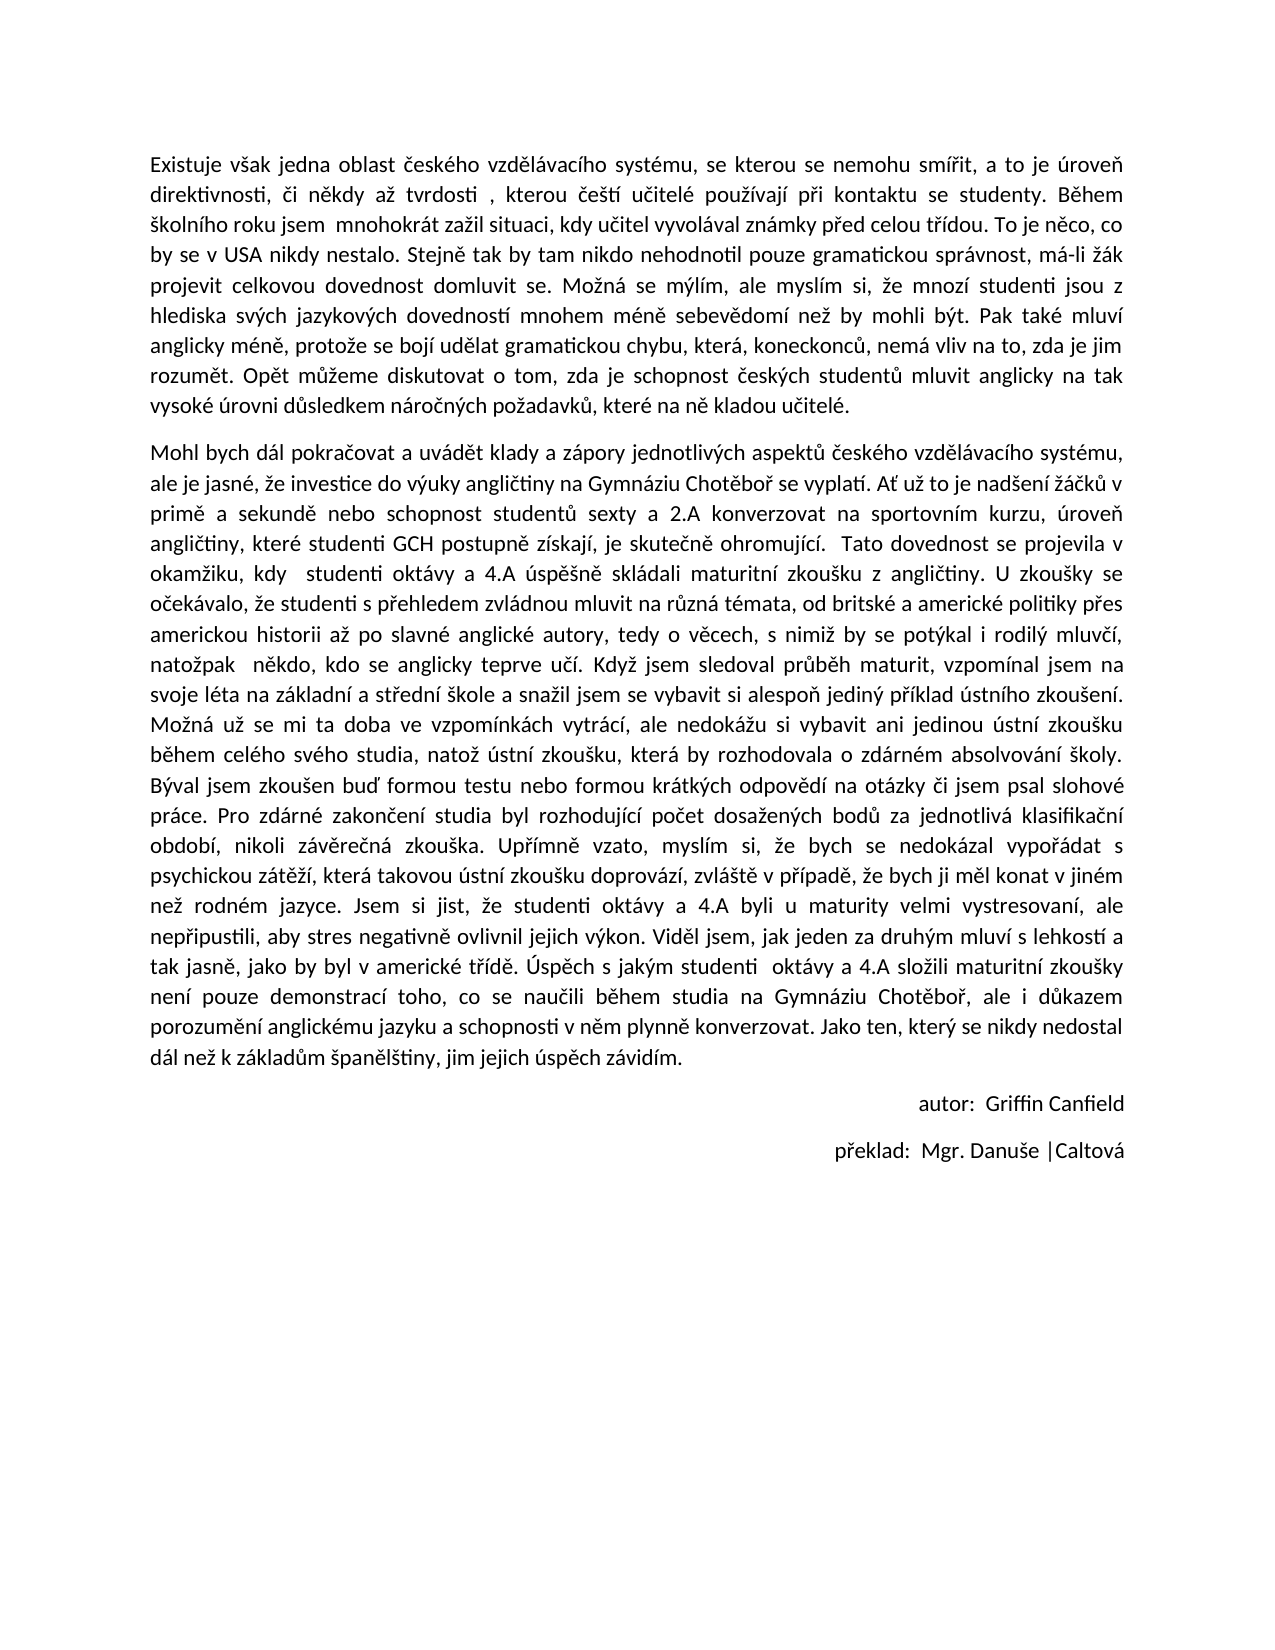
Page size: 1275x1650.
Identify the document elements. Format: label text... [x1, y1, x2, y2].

text Existuje však jedna oblast českého vzdělávacího systému, se kterou se nemohu smířit, a to je úroveň direktivnosti, či někdy až tvrdosti , kterou čeští učitelé používají při kontaktu se studenty. Během školního roku jsem mnohokrát zažil situaci, kdy učitel vyvolával známky před celou třídou. To je něco, co by se v USA nikdy nestalo. Stejně tak by tam nikdo nehodnotil pouze gramatickou správnost, má-li žák projevit celkovou dovednost domluvit se. Možná se mýlím, ale myslím si, že mnozí studenti jsou z hlediska svých jazykových dovedností mnohem méně sebevědomí než by mohli být. Pak také mluví anglicky méně, protože se bojí udělat gramatickou chybu, která, koneckonců, nemá vliv na to, zda je jim rozumět. Opět můžeme diskutovat o tom, zda je schopnost českých studentů mluvit anglicky na tak vysoké úrovni důsledkem náročných požadavků, které na ně kladou učitelé. [150, 150, 1125, 420]
text Mohl bych dál pokračovat a uvádět klady a zápory jednotlivých aspektů českého vzdělávacího systému, ale je jasné, že investice do výuky angličtiny na Gymnáziu Chotěboř se vyplatí. Ať už to je nadšení žáčků v primě a sekundě nebo schopnost studentů sexty a 2.A konverzovat na sportovním kurzu, úroveň angličtiny, které studenti GCH postupně získají, je skutečně ohromující. Tato dovednost se projevila v okamžiku, kdy studenti oktávy a 4.A úspěšně skládali maturitní zkoušku z angličtiny. U zkoušky se očekávalo, že studenti s přehledem zvládnou mluvit na různá témata, od britské a americké politiky přes americkou historii až po slavné anglické autory, tedy o věcech, s nimiž by se potýkal i rodilý mluvčí, natožpak někdo, kdo se anglicky teprve učí. Když jsem sledoval průběh maturit, vzpomínal jsem na svoje léta na základní a střední škole a snažil jsem se vybavit si alespoň jediný příklad ústního zkoušení. Možná už se mi ta doba ve vzpomínkách vytrácí, ale nedokážu si vybavit ani jedinou ústní zkoušku během celého svého studia, natož ústní zkoušku, která by rozhodovala o zdárném absolvování školy. Býval jsem zkoušen buď formou testu nebo formou krátkých odpovědí na otázky či jsem psal slohové práce. Pro zdárné zakončení studia byl rozhodující počet dosažených bodů za jednotlivá klasifikační období, nikoli závěrečná zkouška. Upřímně vzato, myslím si, že bych se nedokázal vypořádat s psychickou zátěží, která takovou ústní zkoušku doprovází, zvláště v případě, že bych ji měl konat v jiném než rodném jazyce. Jsem si jist, že studenti oktávy a 4.A byli u maturity velmi vystresovaní, ale nepřipustili, aby stres negativně ovlivnil jejich výkon. Viděl jsem, jak jeden za druhým mluví s lehkostí a tak jasně, jako by byl v americké třídě. Úspěch s jakým studenti oktávy a 4.A složili maturitní zkoušky není pouze demonstrací toho, co se naučili během studia na Gymnáziu Chotěboř, ale i důkazem porozumění anglickému jazyku a schopnosti v něm plynně konverzovat. Jako ten, který se nikdy nedostal dál než k základům španělštiny, jim jejich úspěch závidím. [150, 438, 1125, 1071]
text autor: Griffin Canfield [150, 1089, 1125, 1118]
text překlad: Mgr. Danuše |Caltová [150, 1136, 1125, 1164]
